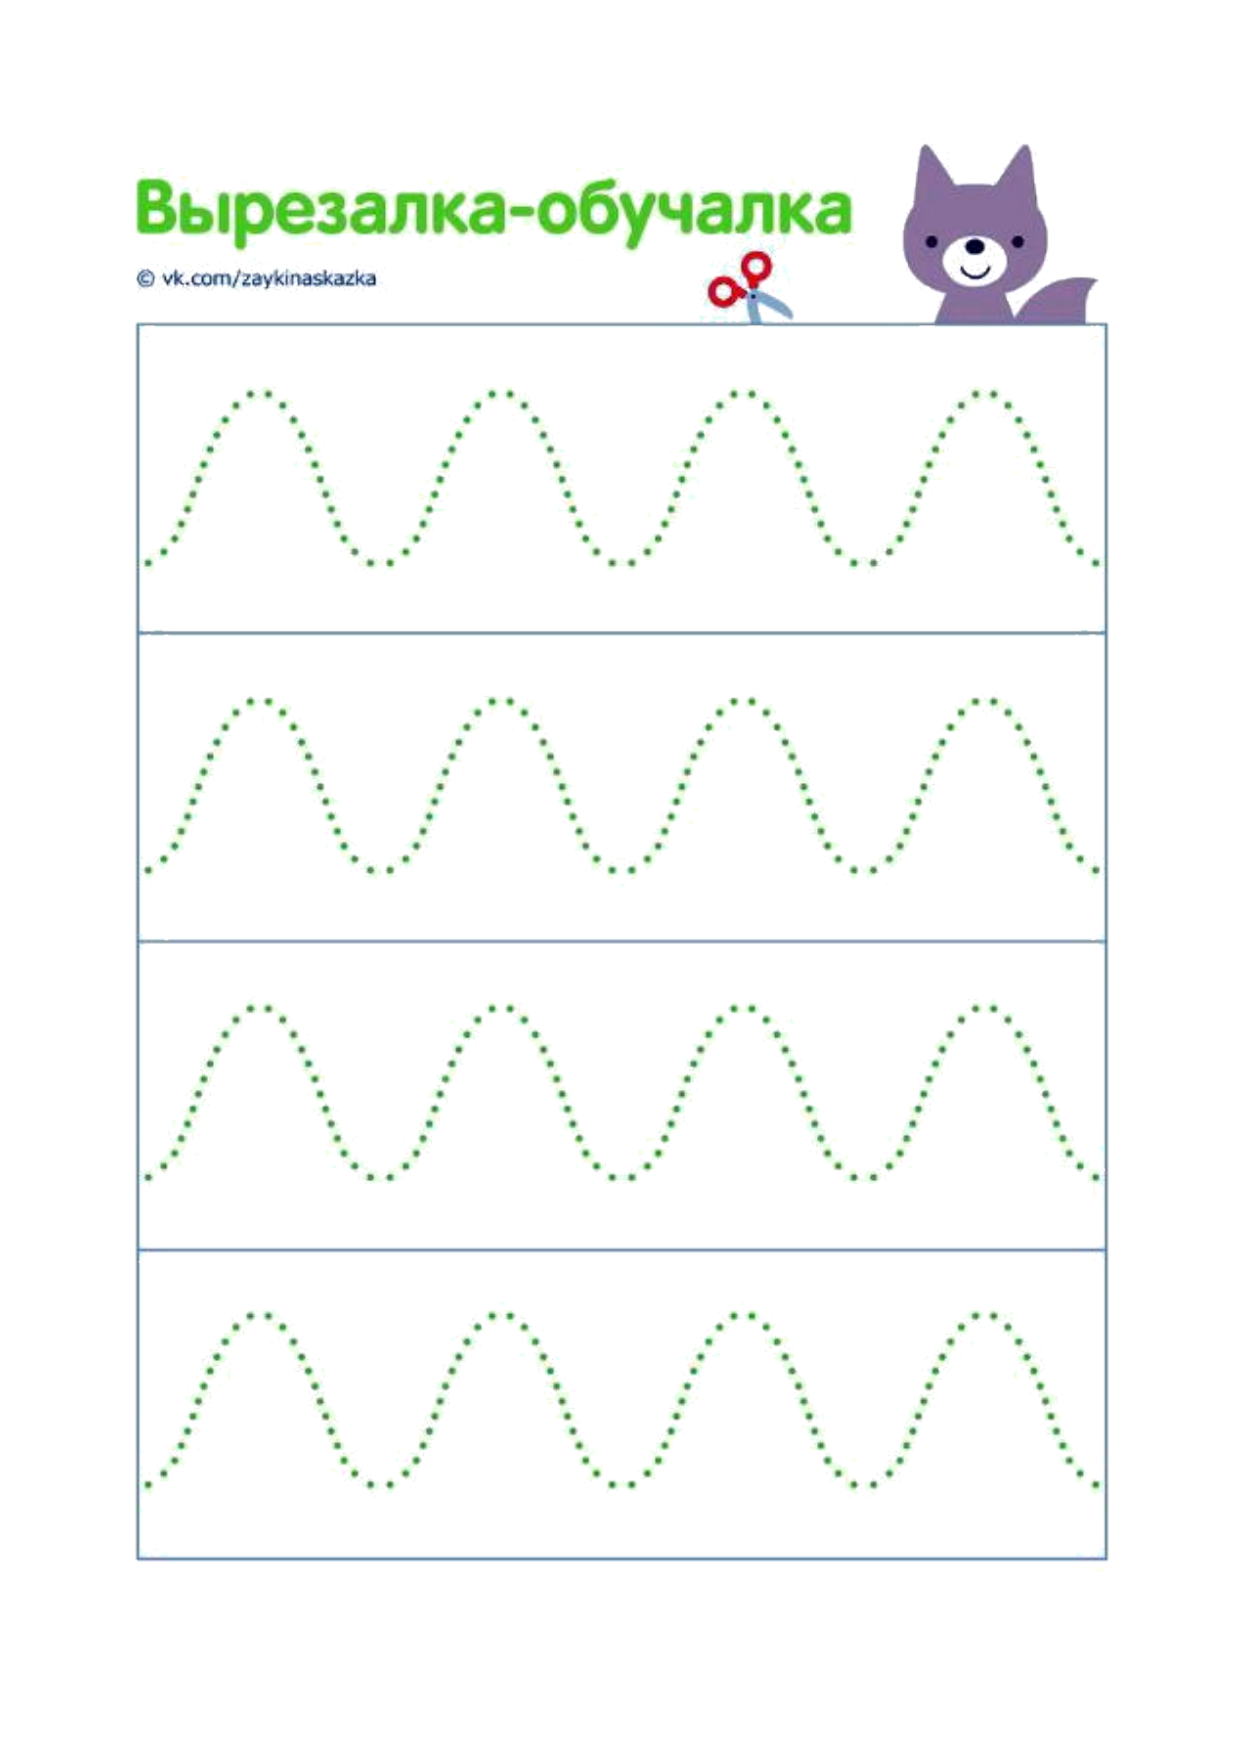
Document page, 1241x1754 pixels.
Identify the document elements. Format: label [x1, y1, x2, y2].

picture [75, 75, 1170, 1623]
